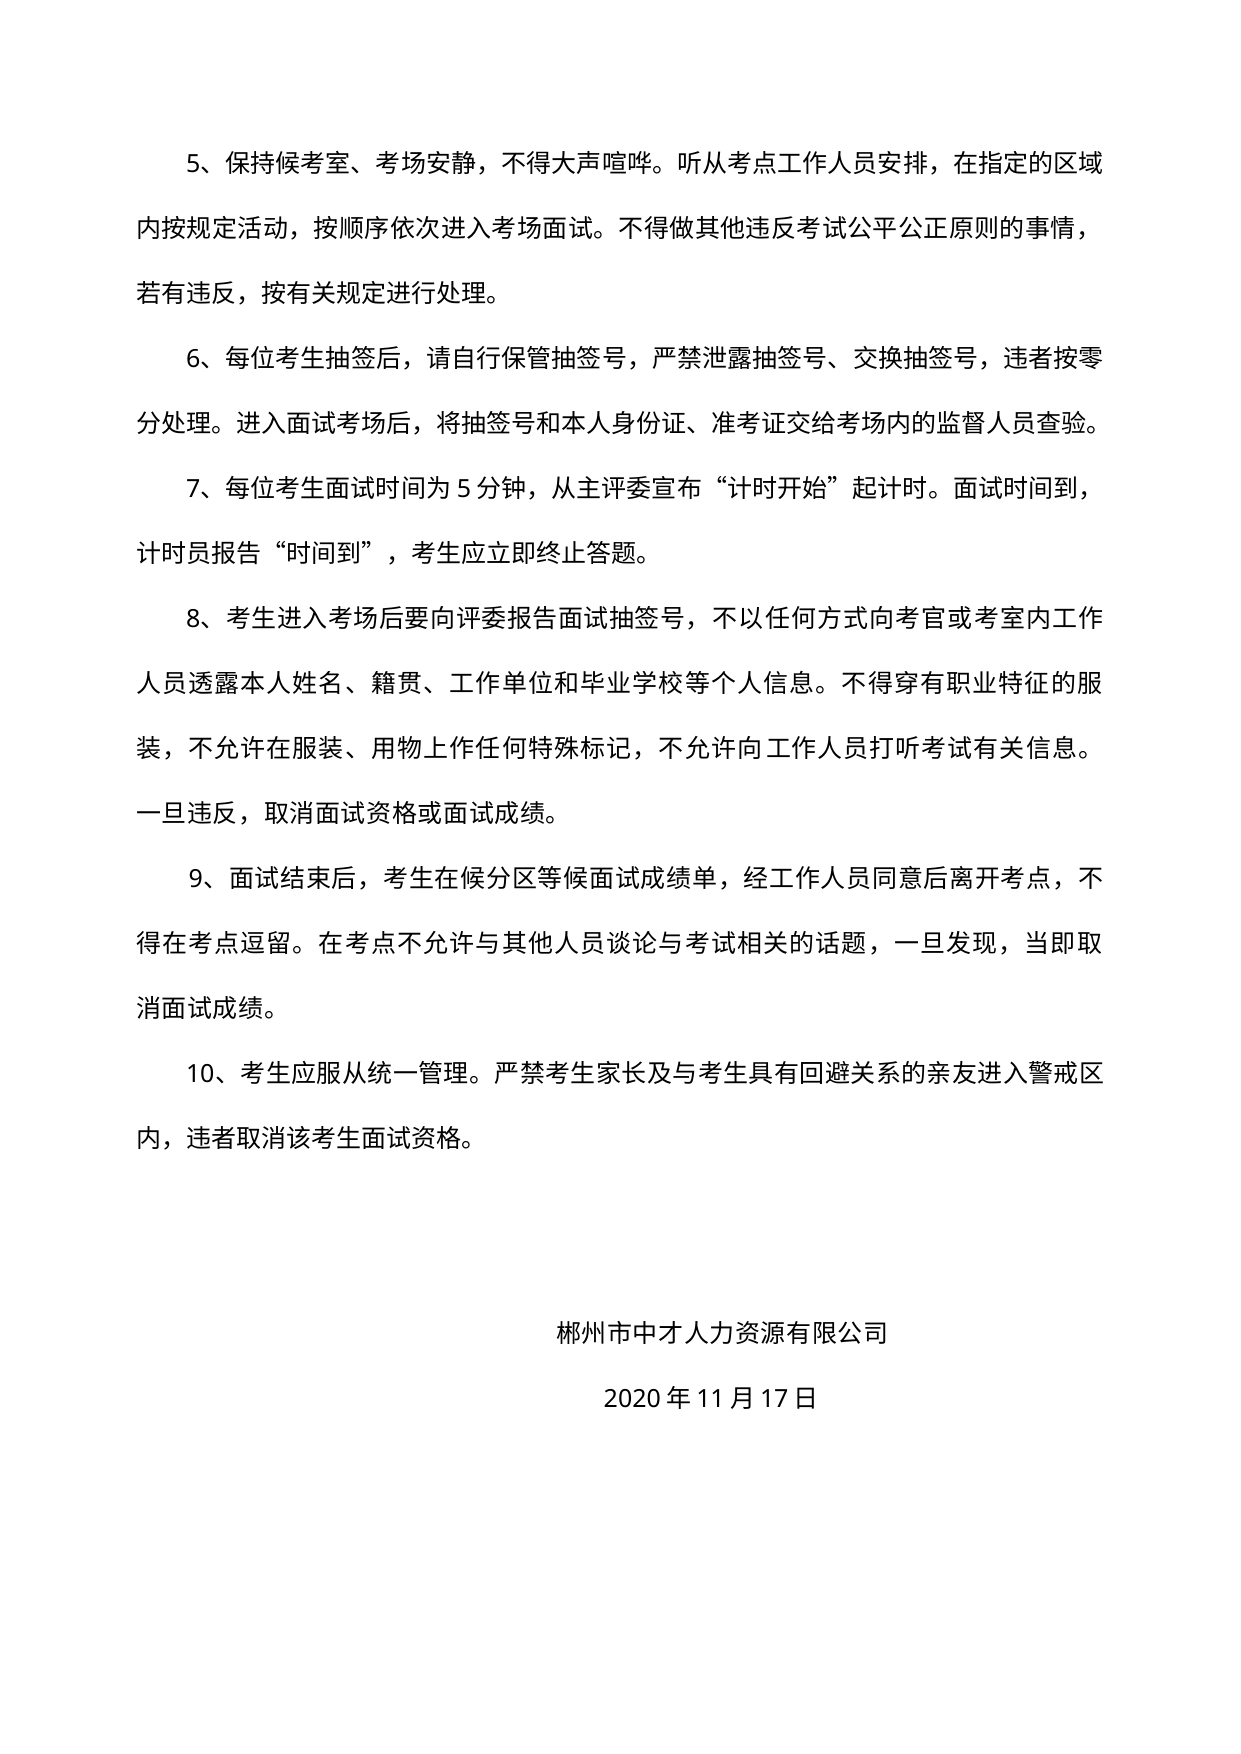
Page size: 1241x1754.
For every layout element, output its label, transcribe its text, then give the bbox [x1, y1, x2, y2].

text 2020年11月17日 [136, 1364, 1104, 1429]
text 郴州市中才人力资源有限公司 [136, 1299, 1104, 1364]
text 9、面试结束后，考生在候分区等候面试成绩单，经工作人员同意后离开考点，不得在考点逗留。在考点不允许与其他人员谈论与考试相关的话题，一旦发现，当即取消面试成绩。 [136, 844, 1104, 1039]
text 10、考生应服从统一管理。严禁考生家长及与考生具有回避关系的亲友进入警戒区内，违者取消该考生面试资格。 [136, 1039, 1104, 1169]
text 7、每位考生面试时间为5分钟，从主评委宣布“计时开始”起计时。面试时间到，计时员报告“时间到”，考生应立即终止答题。 [136, 454, 1104, 584]
text 6、每位考生抽签后，请自行保管抽签号，严禁泄露抽签号、交换抽签号，违者按零分处理。进入面试考场后，将抽签号和本人身份证、准考证交给考场内的监督人员查验。 [136, 324, 1104, 454]
text 8、考生进入考场后要向评委报告面试抽签号，不以任何方式向考官或考室内工作人员透露本人姓名、籍贯、工作单位和毕业学校等个人信息。不得穿有职业特征的服装，不允许在服装、用物上作任何特殊标记，不允许向工作人员打听考试有关信息。一旦违反，取消面试资格或面试成绩。 [136, 584, 1104, 844]
text 5、保持候考室、考场安静，不得大声喧哗。听从考点工作人员安排，在指定的区域内按规定活动，按顺序依次进入考场面试。不得做其他违反考试公平公正原则的事情，若有违反，按有关规定进行处理。 [136, 129, 1104, 324]
